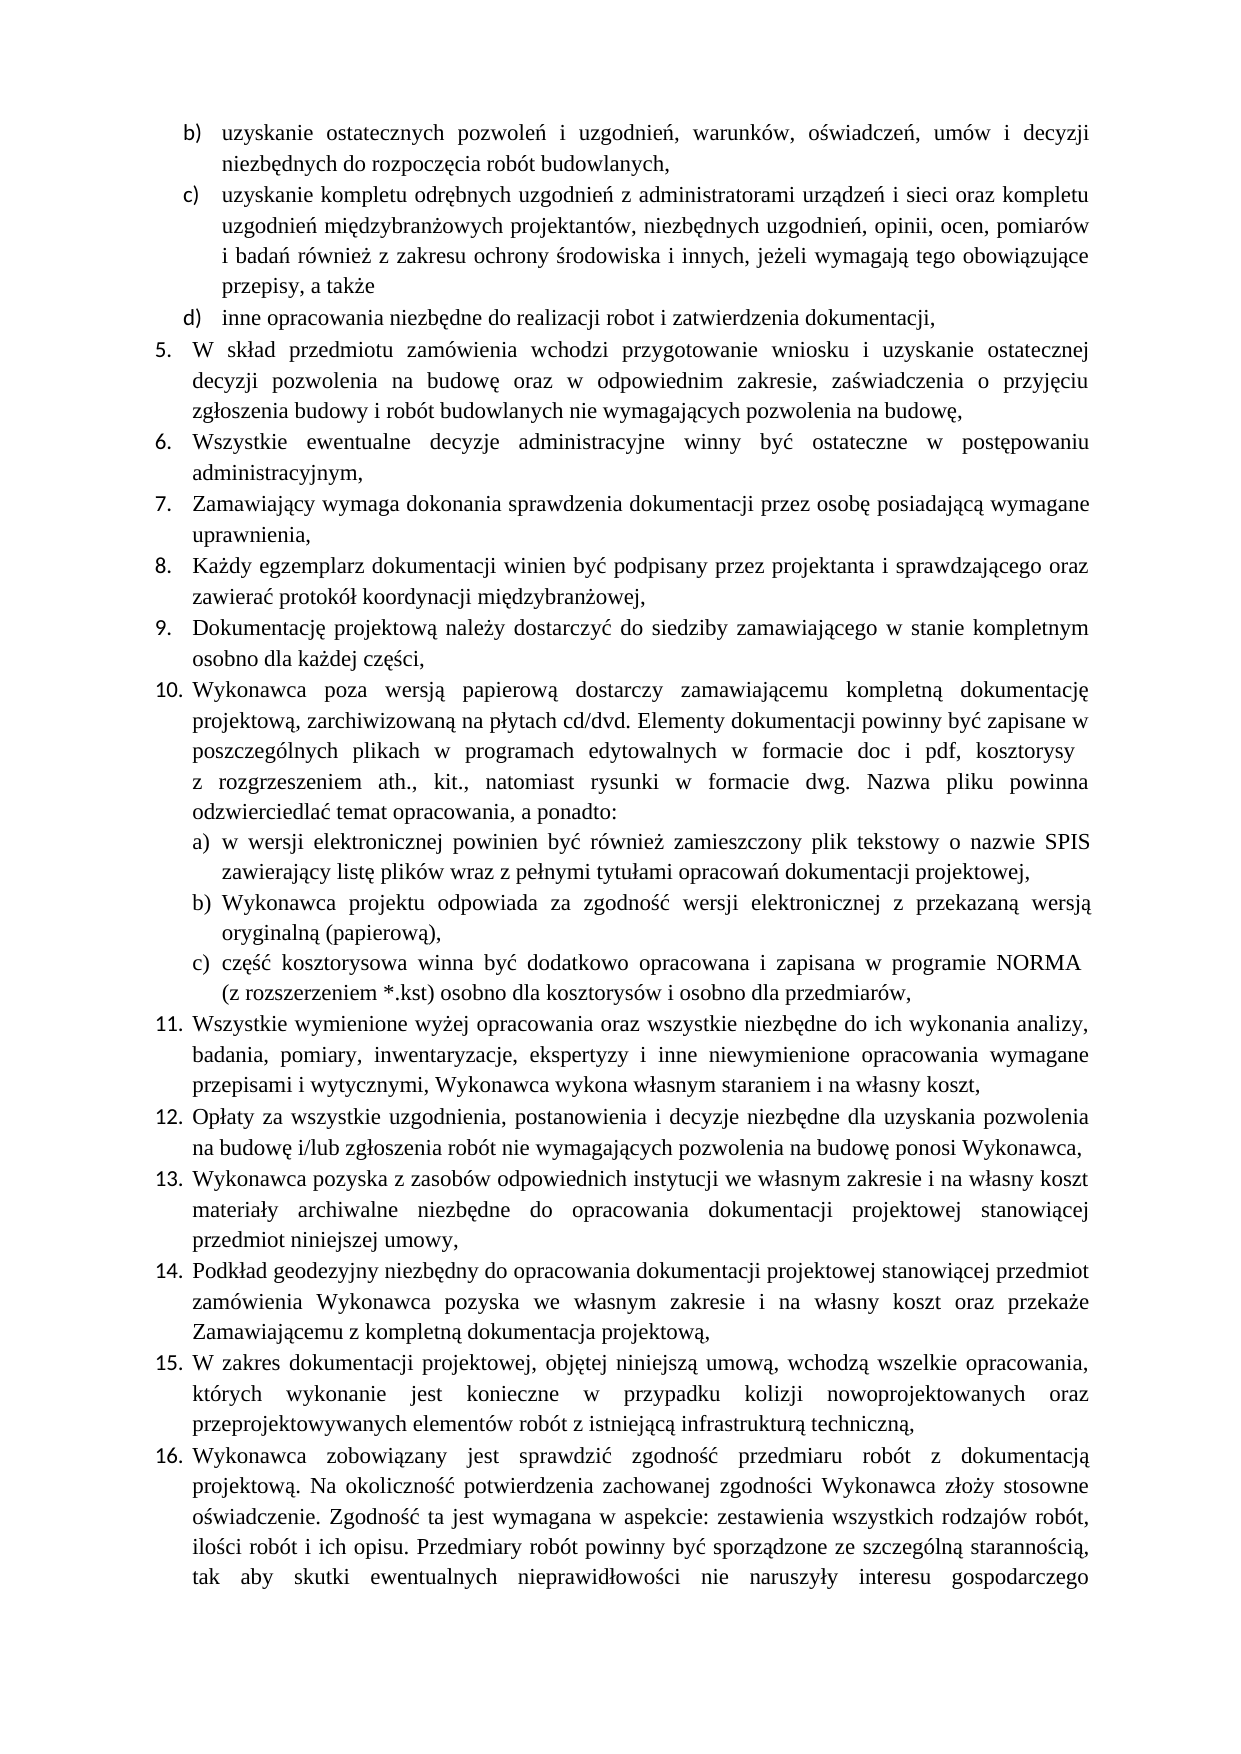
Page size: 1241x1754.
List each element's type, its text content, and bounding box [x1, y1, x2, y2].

list Wszystkie wymienione wyżej opracowania oraz wszystkie niezbędne do ich wykonania analizy, badania, pomiary, inwentaryzacje, ekspertyzy i inne niewymienione opracowania wymagane przepisami i wytycznymi, Wykonawca wykona własnym staraniem i na własny koszt, [154, 1009, 1090, 1098]
list W skład przedmiotu zamówienia wchodzi przygotowanie wniosku i uzyskanie ostatecznej decyzji pozwolenia na budowę oraz w odpowiednim zakresie, zaświadczenia o przyjęciu zgłoszenia budowy i robót budowlanych nie wymagających pozwolenia na budowę, [154, 335, 1090, 423]
list Zamawiający wymaga dokonania sprawdzenia dokumentacji przez osobę posiadającą wymagane uprawnienia, [154, 489, 1090, 547]
list uzyskanie ostatecznych pozwoleń i uzgodnień, warunków, oświadczeń, umów i decyzji niezbędnych do rozpoczęcia robót budowlanych, [183, 118, 1090, 176]
list Wykonawca pozyska z zasobów odpowiednich instytucji we własnym zakresie i na własny koszt materiały archiwalne niezbędne do opracowania dokumentacji projektowej stanowiącej przedmiot niniejszej umowy, [154, 1164, 1090, 1252]
list Dokumentację projektową należy dostarczyć do siedziby zamawiającego w stanie kompletnym osobno dla każdej części, [154, 613, 1090, 672]
list w wersji elektronicznej powinien być również zamieszczony plik tekstowy o nazwie SPIS zawierający listę plików wraz z pełnymi tytułami opracowań dokumentacji projektowej, [192, 828, 1092, 885]
list Wszystkie ewentualne decyzje administracyjne winny być ostateczne w postępowaniu administracyjnym, [154, 427, 1090, 485]
list Wykonawca poza wersją papierową dostarczy zamawiającemu kompletną dokumentację projektową, zarchiwizowaną na płytach cd/dvd. Elementy dokumentacji powinny być zapisane w poszczególnych plikach w programach edytowalnych w formacie doc i pdf, kosztorysy z rozgrzeszeniem ath., kit., natomiast rysunki w formacie dwg. Nazwa pliku powinna odzwierciedlać temat opracowania, a ponadto: [154, 676, 1090, 824]
list uzyskanie kompletu odrębnych uzgodnień z administratorami urządzeń i sieci oraz kompletu uzgodnień międzybranżowych projektantów, niezbędnych uzgodnień, opinii, ocen, pomiarów i badań również z zakresu ochrony środowiska i innych, jeżeli wymagają tego obowiązujące przepisy, a także [183, 180, 1090, 299]
list część kosztorysowa winna być dodatkowo opracowana i zapisana w programie NORMA (z rozszerzeniem *.kst) osobno dla kosztorysów i osobno dla przedmiarów, [192, 949, 1092, 1006]
list inne opracowania niezbędne do realizacji robot i zatwierdzenia dokumentacji, [183, 303, 1090, 331]
list Podkład geodezyjny niezbędny do opracowania dokumentacji projektowej stanowiącej przedmiot zamówienia Wykonawca pozyska we własnym zakresie i na własny koszt oraz przekaże Zamawiającemu z kompletną dokumentacja projektową, [154, 1256, 1090, 1344]
list W zakres dokumentacji projektowej, objętej niniejszą umową, wchodzą wszelkie opracowania, których wykonanie jest konieczne w przypadku kolizji nowoprojektowanych oraz przeprojektowywanych elementów robót z istniejącą infrastrukturą techniczną, [154, 1348, 1090, 1437]
list Każdy egzemplarz dokumentacji winien być podpisany przez projektanta i sprawdzającego oraz zawierać protokół koordynacji międzybranżowej, [154, 551, 1090, 609]
list Opłaty za wszystkie uzgodnienia, postanowienia i decyzje niezbędne dla uzyskania pozwolenia na budowę i/lub zgłoszenia robót nie wymagających pozwolenia na budowę ponosi Wykonawca, [154, 1102, 1090, 1160]
list Wykonawca projektu odpowiada za zgodność wersji elektronicznej z przekazaną wersją oryginalną (papierową), [192, 889, 1092, 945]
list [154, 1441, 1090, 1589]
